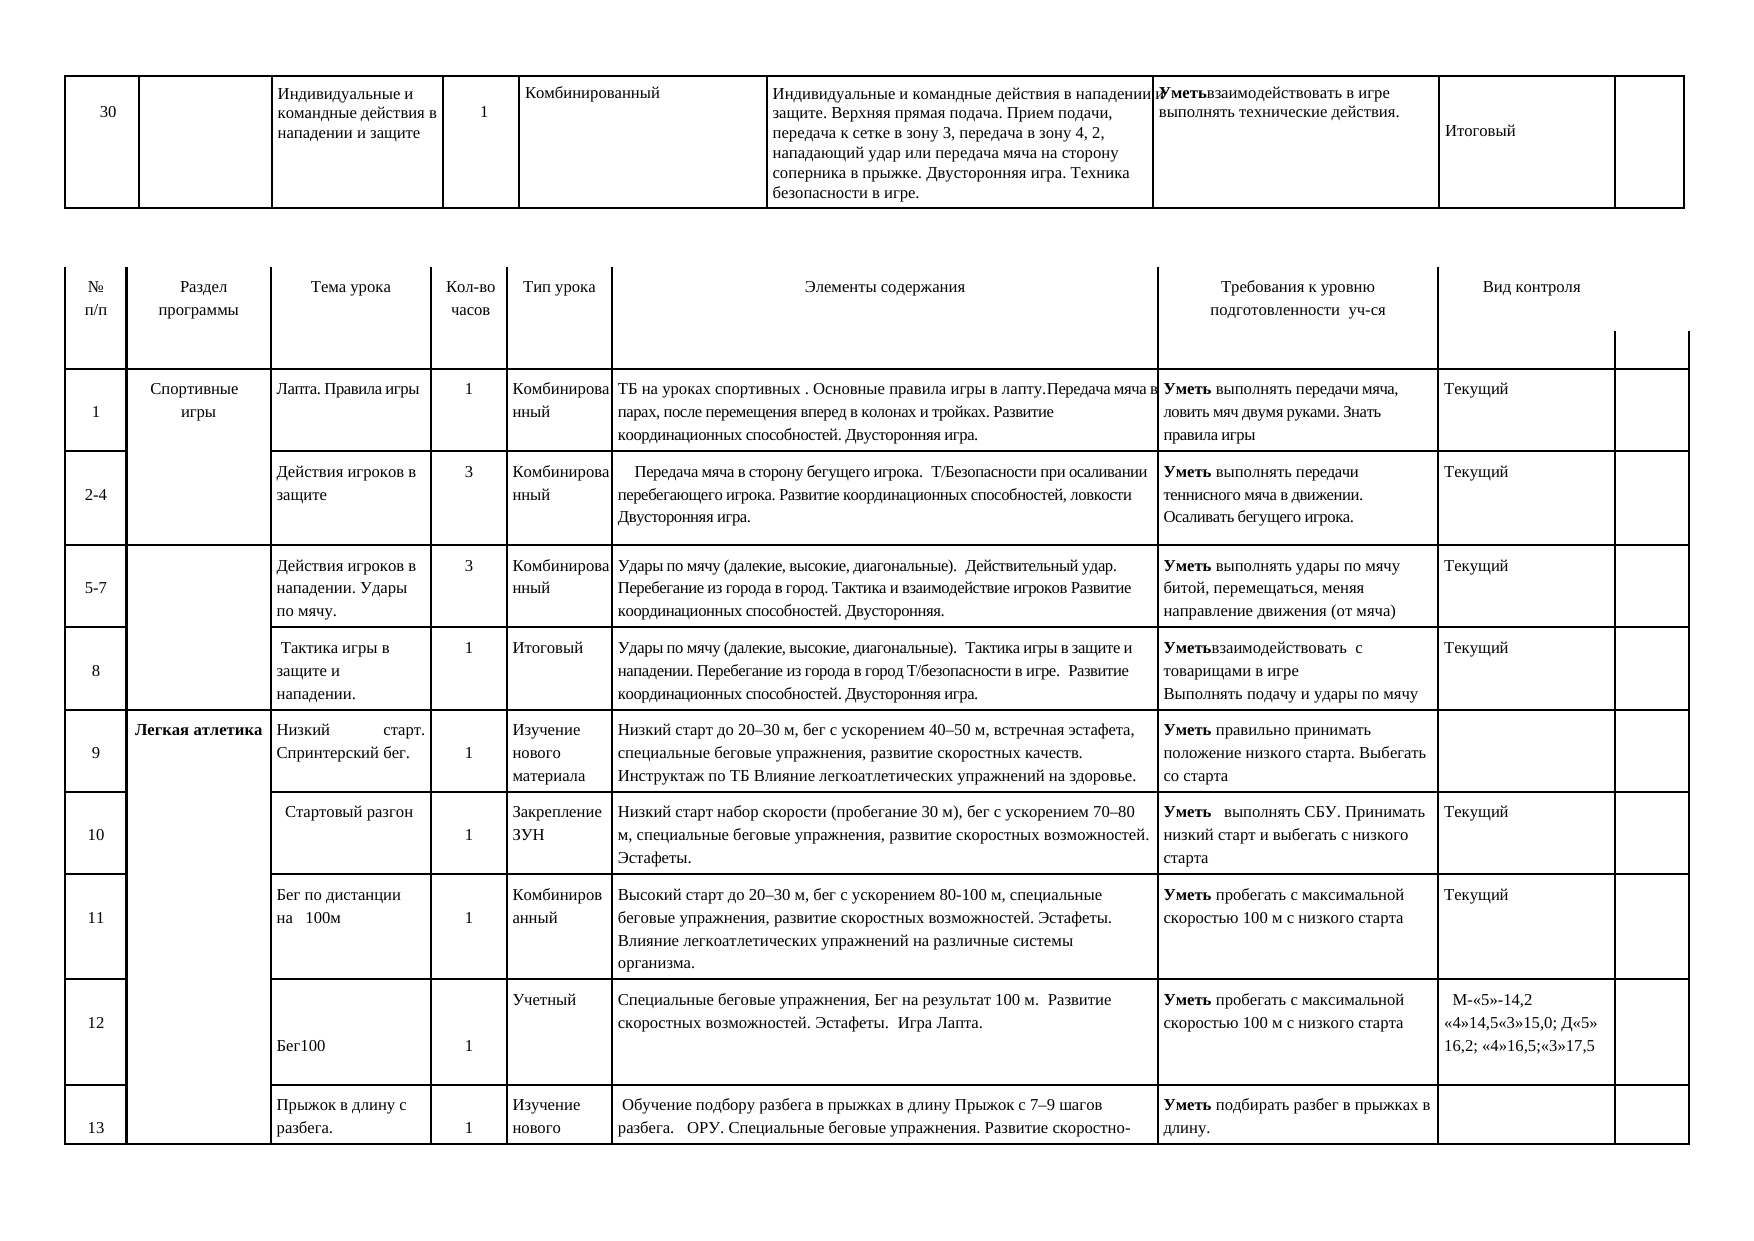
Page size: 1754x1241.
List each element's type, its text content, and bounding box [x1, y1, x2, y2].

table_cell Закрепление ЗУН [508, 793, 611, 873]
table_cell 1 [432, 711, 506, 791]
table_header Требования к уровню подготовленности уч-ся [1159, 267, 1437, 367]
table_cell Передача мяча в сторону бегущего игрока. Т/Безопасности при осаливании перебегающего игрока. Развитие координационных способностей, ловкости Двусторонняя игра. [613, 452, 1157, 544]
table_cell Удары по мячу (далекие, высокие, диагональные). Действительный удар. Перебегание из города в город. Тактика и взаимодействие игроков Развитие координационных способностей. Двусторонняя. [613, 546, 1157, 626]
table_cell [1616, 980, 1688, 1083]
table_cell [1616, 793, 1688, 873]
table_cell 2-4 [66, 452, 125, 544]
table_cell Уметь пробегать с максимальной скоростью 100 м с низкого старта [1159, 980, 1437, 1083]
table_cell Уметь выполнять передачи мяча, ловить мяч двумя руками. Знать правила игры [1159, 370, 1437, 450]
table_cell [508, 1086, 611, 1143]
table_cell Текущий [1439, 452, 1614, 544]
table_cell Низкий старт. Спринтерский бег. [272, 711, 430, 791]
table_cell Текущий [1439, 628, 1614, 708]
table_cell Комбинированный [508, 370, 611, 450]
table_cell 1 [66, 370, 125, 450]
table_cell Удары по мячу (далекие, высокие, диагональные). Тактика игры в защите и нападении. Перебегание из города в город Т/безопасности в игре. Развитие координационных способностей. Двусторонняя игра. [613, 628, 1157, 708]
table_cell 1 [432, 980, 506, 1083]
table_cell [1616, 1086, 1688, 1143]
table_cell 1 [432, 793, 506, 873]
table_cell 5-7 [66, 546, 125, 626]
table_cell Изучение нового материала [508, 711, 611, 791]
table_cell 10 [66, 793, 125, 873]
table_cell Тактика игры в защите и нападении. [272, 628, 430, 708]
table_cell Уметь пробегать с максимальной скоростью 100 м с низкого старта [1159, 875, 1437, 978]
table_cell Уметь правильно принимать положение низкого старта. Выбегать со старта [1159, 711, 1437, 791]
table_cell М-«5»-14,2 «4»14,5«3»15,0; Д«5» 16,2; «4»16,5;«3»17,5 [1439, 980, 1614, 1083]
table_header Вид контроля [1439, 267, 1615, 367]
table_cell ТБ на уроках спортивных . Основные правила игры в лапту.Передача мяча в парах, после перемещения вперед в колонах и тройках. Развитие координационных способностей. Двусторонняя игра. [613, 370, 1157, 450]
table_header Кол-во часов [432, 267, 506, 367]
table_cell 13 [66, 1086, 125, 1143]
table_cell Уметьвзаимодействовать с товарищами в игре Выполнять подачу и удары по мячу [1159, 628, 1437, 708]
table_cell 1 [432, 370, 506, 450]
table_header Тема урока [272, 267, 430, 367]
table_cell 8 [66, 628, 125, 708]
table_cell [272, 1086, 430, 1143]
table_cell Комбинированный [508, 875, 611, 978]
table_cell 3 [432, 452, 506, 544]
table_cell Комбинированный [508, 546, 611, 626]
table_cell 1 [432, 1086, 506, 1143]
table_cell Бег100 [272, 980, 430, 1083]
table_cell Текущий [1439, 546, 1614, 626]
table_cell Специальные беговые упражнения, Бег на результат 100 м. Развитие скоростных возможностей. Эстафеты. Игра Лапта. [613, 980, 1157, 1083]
table_header Раздел программы [128, 267, 270, 367]
table_cell Стартовый разгон [272, 793, 430, 873]
table_cell 30 [66, 77, 138, 207]
table_cell [1439, 711, 1614, 791]
table_cell [1616, 370, 1688, 450]
table_cell Бег по дистанции на 100м [272, 875, 430, 978]
table_cell Низкий старт до 20–30 м, бег с ускорением 40–50 м, встречная эстафета, специальные беговые упражнения, развитие скоростных качеств. Инструктаж по ТБ Влияние легкоатлетических упражнений на здоровье. [613, 711, 1157, 791]
table_cell Уметь выполнять удары по мячу битой, перемещаться, меняя направление движения (от мяча) [1159, 546, 1437, 626]
table_header Тип урока [508, 267, 611, 367]
table_cell Легкая атлетика [128, 711, 270, 1143]
table_cell Действия игроков в нападении. Удары по мячу. [272, 546, 430, 626]
table_cell 1 [432, 875, 506, 978]
table_cell 11 [66, 875, 125, 978]
table_cell [128, 546, 270, 708]
table_cell Уметь выполнять СБУ. Принимать низкий старт и выбегать с низкого старта [1159, 793, 1437, 873]
table_cell Лапта. Правила игры [272, 370, 430, 450]
table_header № п/п [66, 267, 125, 367]
table_cell [1616, 331, 1688, 367]
table_cell Индивидуальные и командные действия в нападении и защите. Верхняя прямая подача. Прием подачи, передача к сетке в зону 3, передача в зону 4, 2, нападающий удар или передача мяча на сторону соперника в прыжке. Двусторонняя игра. Техника безопасности в игре. [768, 77, 1152, 207]
table_cell [1616, 875, 1688, 978]
table_cell [1439, 1086, 1614, 1143]
table_cell Итоговый [1440, 77, 1614, 207]
table_cell Индивидуальные и командные действия в нападении и защите [273, 77, 442, 207]
table_cell Высокий старт до 20–30 м, бег с ускорением 80-100 м, специальные беговые упражнения, развитие скоростных возможностей. Эстафеты. Влияние легкоатлетических упражнений на различные системы организма. [613, 875, 1157, 978]
table_cell 3 [432, 546, 506, 626]
table_cell Итоговый [508, 628, 611, 708]
table_cell Текущий [1439, 370, 1614, 450]
table_cell Уметьвзаимодействовать в игре выполнять технические действия. [1154, 77, 1438, 207]
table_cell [1159, 1086, 1437, 1143]
table_cell 9 [66, 711, 125, 791]
table_cell Текущий [1439, 793, 1614, 873]
table_cell 1 [432, 628, 506, 708]
table_cell Низкий старт набор скорости (пробегание 30 м), бег с ускорением 70–80 м, специальные беговые упражнения, развитие скоростных возможностей. Эстафеты. [613, 793, 1157, 873]
table_cell Комбинированный [520, 77, 766, 207]
table_cell Комбинированный [508, 452, 611, 544]
table_cell [1616, 452, 1688, 544]
table_cell [1616, 546, 1688, 626]
table_cell Уметь выполнять передачи теннисного мяча в движении. Осаливать бегущего игрока. [1159, 452, 1437, 544]
table_cell 1 [444, 77, 518, 207]
table_cell Учетный [508, 980, 611, 1083]
table_cell Действия игроков в защите [272, 452, 430, 544]
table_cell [613, 1086, 1157, 1143]
table_cell [1616, 628, 1688, 708]
table_cell [1616, 77, 1683, 207]
table_header Элементы содержания [613, 267, 1157, 367]
table_cell Спортивные игры [128, 370, 270, 544]
table_cell 12 [66, 980, 125, 1083]
table_cell [1616, 711, 1688, 791]
table_cell Текущий [1439, 875, 1614, 978]
